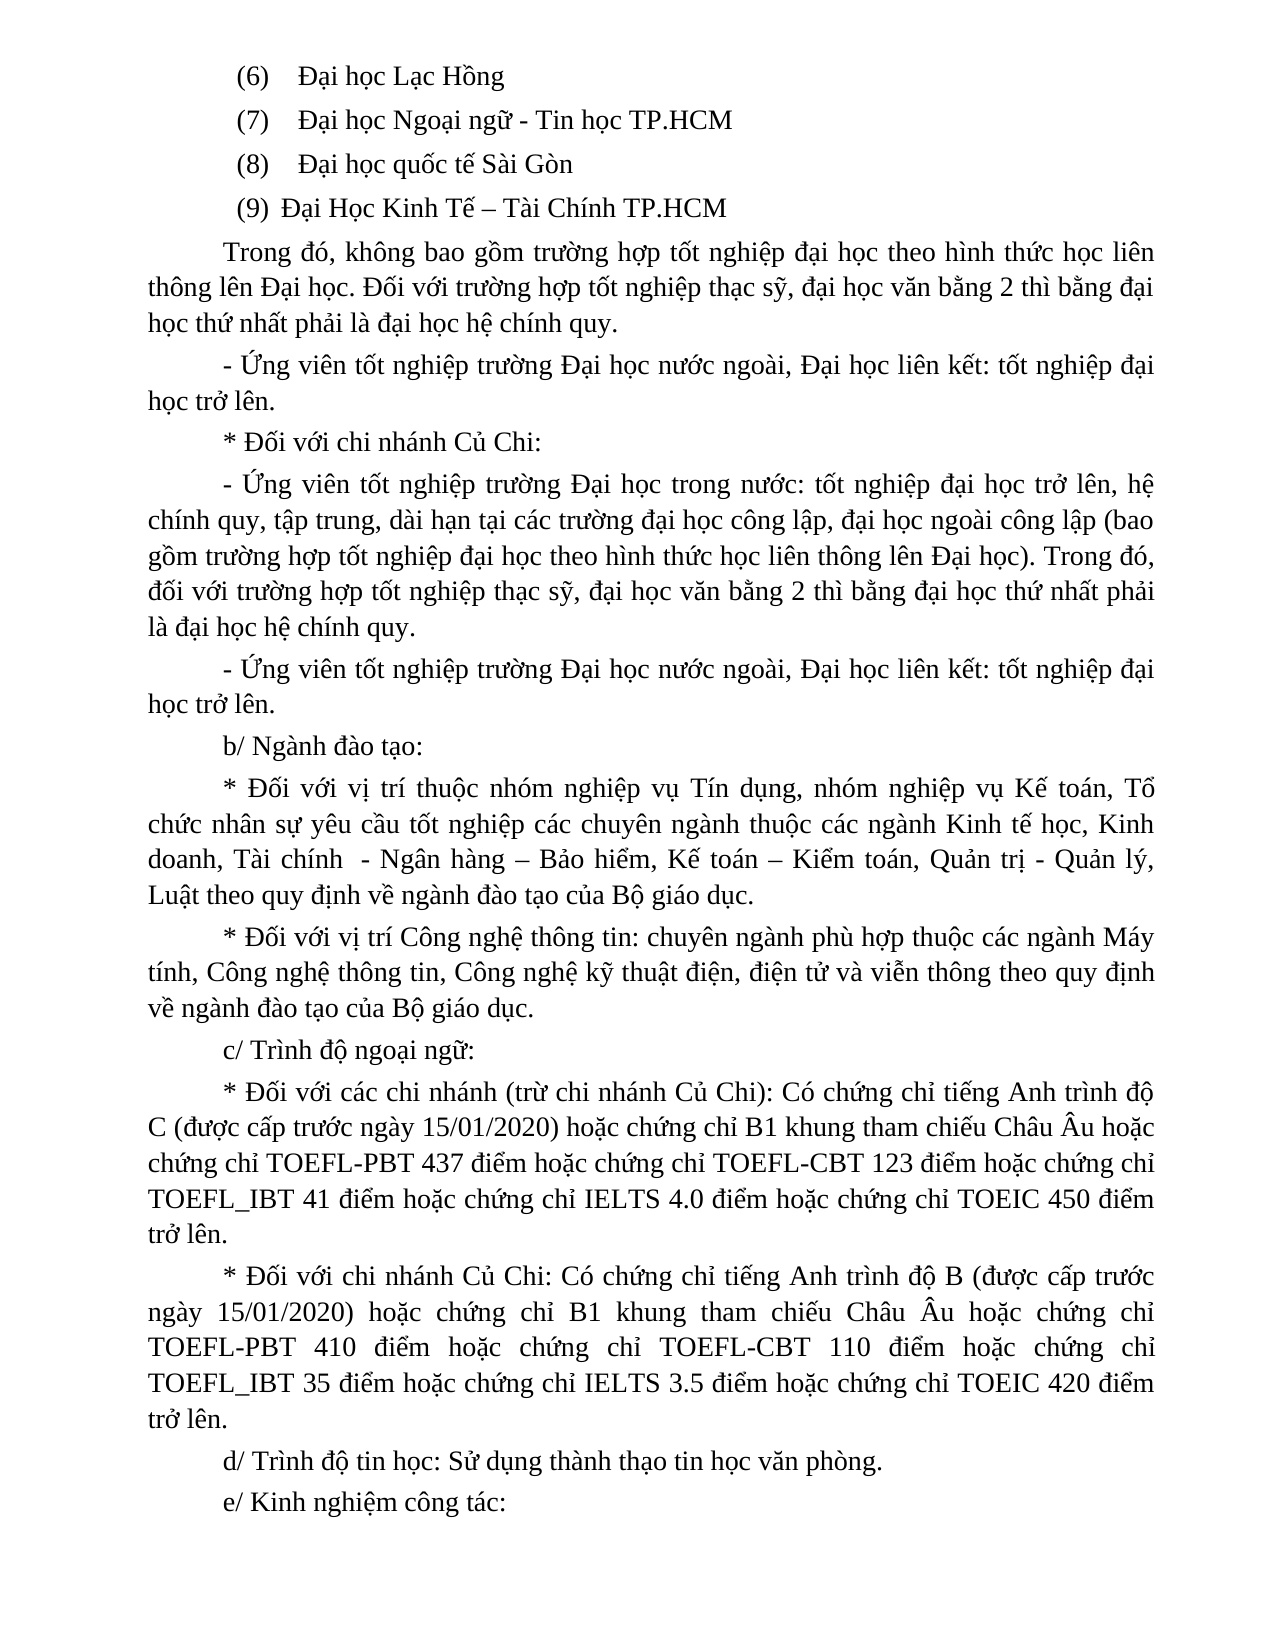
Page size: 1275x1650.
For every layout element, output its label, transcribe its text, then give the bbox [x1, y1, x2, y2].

text b/ Ngành đào tạo: [223, 729, 1157, 762]
list Đại học Lạc Hồng [148, 59, 1157, 91]
text * Đối với vị trí thuộc nhóm nghiệp vụ Tín dụng, nhóm nghiệp vụ Kế toán, Tổ chức nhân sự yêu cầu tốt nghiệp các chuyên ngành thuộc các ngành Kinh tế học, Kinh doanh, Tài chính - Ngân hàng – Bảo hiểm, Kế toán – Kiểm toán, Quản trị - Quản lý, Luật theo quy định về ngành đào tạo của Bộ giáo dục. [148, 771, 1157, 910]
text e/ Kinh nghiệm công tác: [223, 1486, 1157, 1518]
text * Đối với chi nhánh Củ Chi: [223, 426, 1157, 458]
text - Ứng viên tốt nghiệp trường Đại học nước ngoài, Đại học liên kết: tốt nghiệp đại học trở lên. [148, 348, 1157, 416]
list Đại học quốc tế Sài Gòn [148, 147, 1157, 179]
text d/ Trình độ tin học: Sử dụng thành thạo tin học văn phòng. [223, 1444, 1157, 1476]
list Đại học Ngoại ngữ - Tin học TP.HCM [148, 103, 1157, 135]
text - Ứng viên tốt nghiệp trường Đại học nước ngoài, Đại học liên kết: tốt nghiệp đại học trở lên. [148, 652, 1157, 720]
text Trong đó, không bao gồm trường hợp tốt nghiệp đại học theo hình thức học liên thông lên Đại học. Đối với trường hợp tốt nghiệp thạc sỹ, đại học văn bằng 2 thì bằng đại học thứ nhất phải là đại học hệ chính quy. [148, 235, 1157, 338]
list Đại Học Kinh Tế – Tài Chính TP.HCM [148, 191, 1157, 223]
text - Ứng viên tốt nghiệp trường Đại học trong nước: tốt nghiệp đại học trở lên, hệ chính quy, tập trung, dài hạn tại các trường đại học công lập, đại học ngoài công lập (bao gồm trường hợp tốt nghiệp đại học theo hình thức học liên thông lên Đại học). Trong đó, đối với trường hợp tốt nghiệp thạc sỹ, đại học văn bằng 2 thì bằng đại học thứ nhất phải là đại học hệ chính quy. [148, 467, 1157, 642]
text c/ Trình độ ngoại ngữ: [223, 1033, 1157, 1065]
text * Đối với chi nhánh Củ Chi: Có chứng chỉ tiếng Anh trình độ B (được cấp trước ngày 15/01/2020) hoặc chứng chỉ B1 khung tham chiếu Châu Âu hoặc chứng chỉ TOEFL-PBT 410 điểm hoặc chứng chỉ TOEFL-CBT 110 điểm hoặc chứng chỉ TOEFL_IBT 35 điểm hoặc chứng chỉ IELTS 3.5 điểm hoặc chứng chỉ TOEIC 420 điểm trở lên. [148, 1259, 1157, 1434]
text * Đối với các chi nhánh (trừ chi nhánh Củ Chi): Có chứng chỉ tiếng Anh trình độ C (được cấp trước ngày 15/01/2020) hoặc chứng chỉ B1 khung tham chiếu Châu Âu hoặc chứng chỉ TOEFL-PBT 437 điểm hoặc chứng chỉ TOEFL-CBT 123 điểm hoặc chứng chỉ TOEFL_IBT 41 điểm hoặc chứng chỉ IELTS 4.0 điểm hoặc chứng chỉ TOEIC 450 điểm trở lên. [148, 1075, 1157, 1250]
text * Đối với vị trí Công nghệ thông tin: chuyên ngành phù hợp thuộc các ngành Máy tính, Công nghệ thông tin, Công nghệ kỹ thuật điện, điện tử và viễn thông theo quy định về ngành đào tạo của Bộ giáo dục. [148, 920, 1157, 1023]
